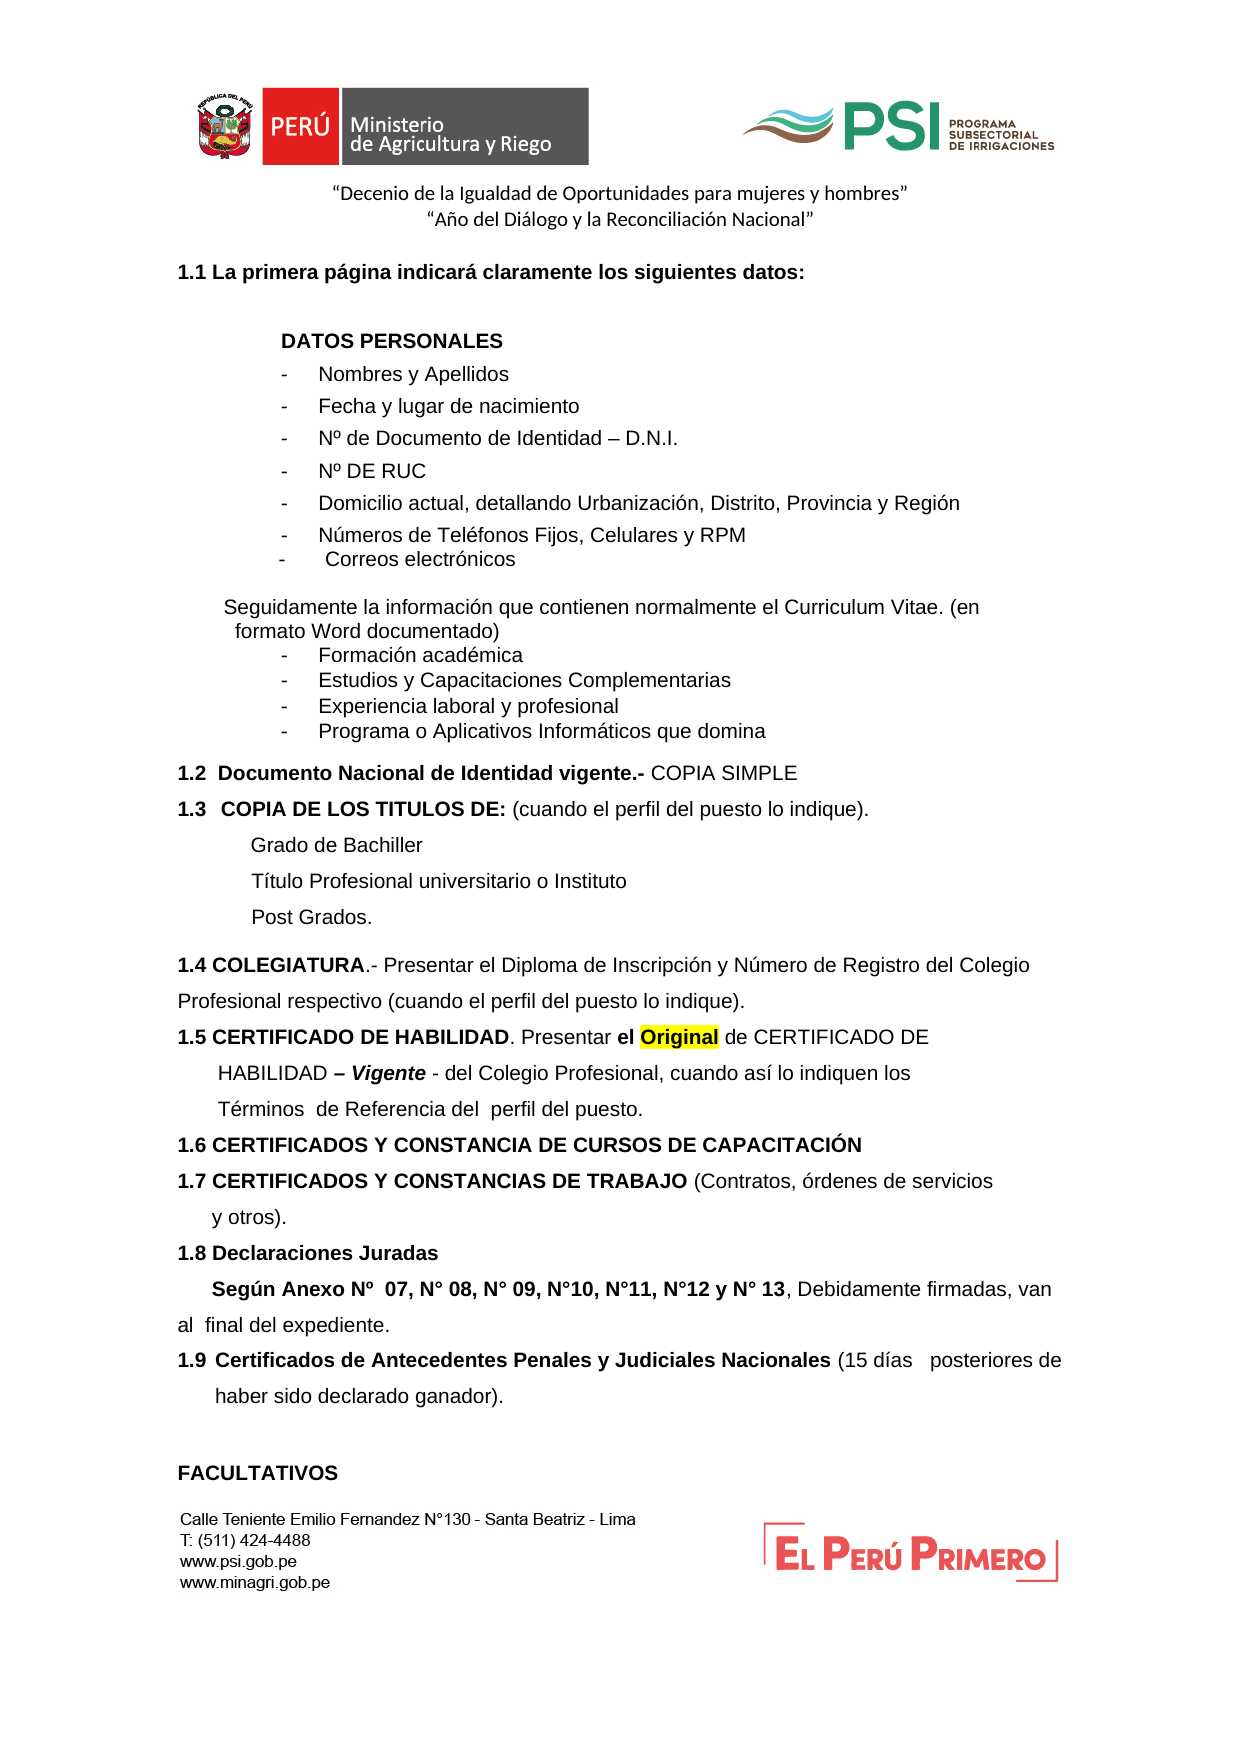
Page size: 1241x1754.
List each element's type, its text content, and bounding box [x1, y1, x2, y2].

text 1.6 CERTIFICADOS Y CONSTANCIA DE CURSOS DE CAPACITACIÓN [177, 1133, 1063, 1157]
text 1.4 COLEGIATURA.- Presentar el Diploma de Inscripción y Número de Registro del Colegio Profesional respectivo (cuando el perfil del puesto lo indique). [177, 953, 1063, 1013]
list Nº DE RUC [281, 458, 1063, 482]
list Programa o Aplicativos Informáticos que domina [281, 719, 1063, 743]
list Fecha y lugar de nacimiento [281, 394, 1063, 418]
text 1.5 CERTIFICADO DE HABILIDAD. Presentar el Original de CERTIFICADO DE [177, 1025, 640, 1049]
text Título Profesional universitario o Instituto [177, 869, 1063, 893]
text 1.5 CERTIFICADO DE HABILIDAD. Presentar el Original de CERTIFICADO DE [719, 1025, 1063, 1049]
text FACULTATIVOS [177, 1461, 1063, 1485]
list COPIA DE LOS TITULOS DE: (cuando el perfil del puesto lo indique). [177, 797, 1063, 821]
text Según Anexo Nº 07, N° 08, N° 09, N°10, N°11, N°12 y N° 13, Debidamente firmadas, van al final del expediente. [177, 1276, 1063, 1336]
list Nº de Documento de Identidad – D.N.I. [281, 426, 1063, 450]
text 1.1 La primera página indicará claramente los siguientes datos: [177, 260, 1063, 284]
text Post Grados. [177, 904, 1063, 928]
text Seguidamente la información que contienen normalmente el Curriculum Vitae. (en [177, 595, 1063, 619]
text formato Word documentado) [177, 619, 1063, 643]
list Experiencia laboral y profesional [281, 693, 1063, 717]
list Estudios y Capacitaciones Complementarias [281, 668, 1063, 692]
text Términos de Referencia del perfil del puesto. [177, 1097, 1063, 1121]
text 1.2 Documento Nacional de Identidad vigente.- COPIA SIMPLE [177, 761, 1063, 785]
text y otros). [177, 1204, 1063, 1228]
text DATOS PERSONALES [177, 329, 1063, 353]
list Certificados de Antecedentes Penales y Judiciales Nacionales (15 días posteriores de haber sido declarado ganador). [177, 1348, 1063, 1408]
list Números de Teléfonos Fijos, Celulares y RPM [281, 523, 1063, 547]
text - Correos electrónicos [177, 547, 1063, 571]
text 1.8 Declaraciones Juradas [177, 1241, 1063, 1264]
list Grado de Bachiller [214, 833, 1063, 857]
list Domicilio actual, detallando Urbanización, Distrito, Provincia y Región [281, 491, 1063, 515]
list Nombres y Apellidos [281, 362, 1063, 386]
picture [183, 73, 1058, 181]
picture [177, 1499, 1060, 1607]
text 1.7 CERTIFICADOS Y CONSTANCIAS DE TRABAJO (Contratos, órdenes de servicios [177, 1169, 1063, 1193]
list Formación académica [281, 643, 1063, 667]
text HABILIDAD – Vigente - del Colegio Profesional, cuando así lo indiquen los [177, 1061, 1063, 1085]
